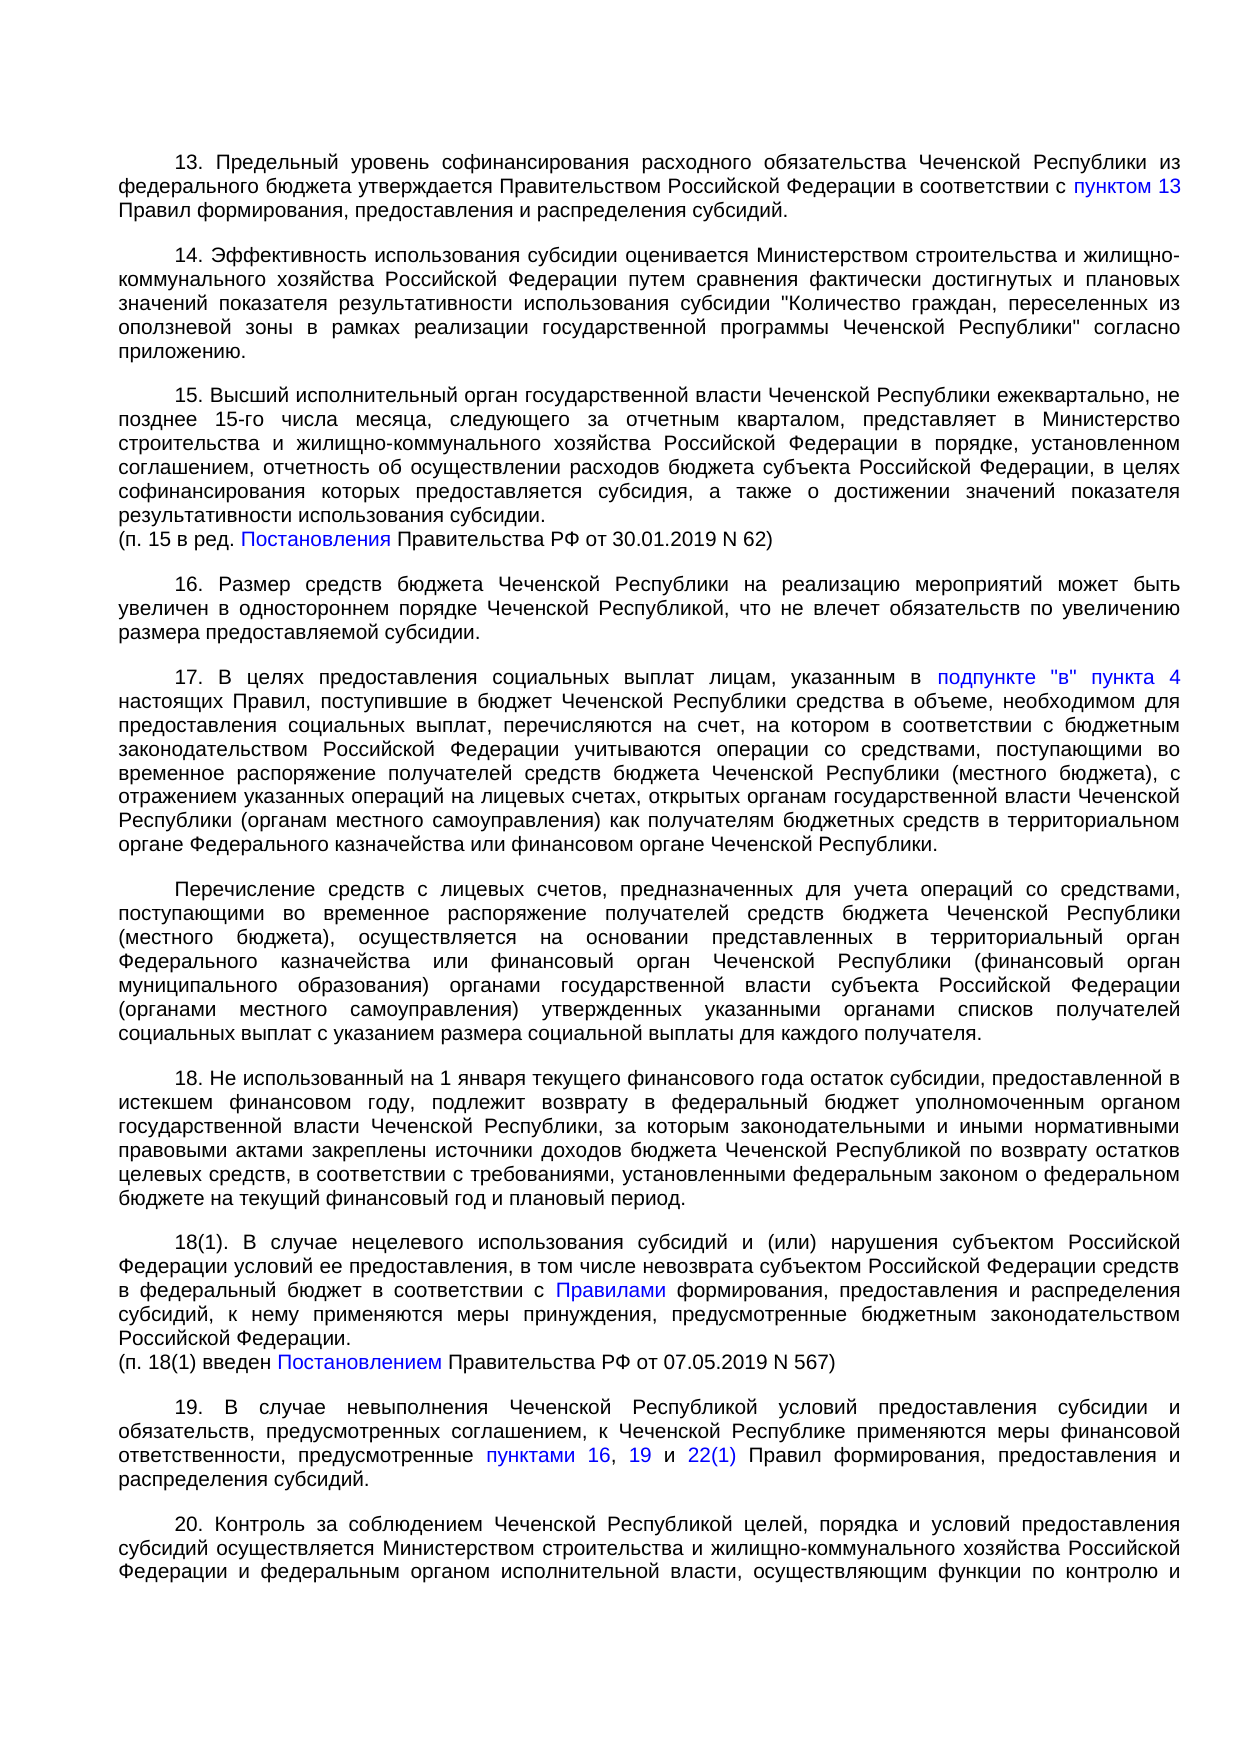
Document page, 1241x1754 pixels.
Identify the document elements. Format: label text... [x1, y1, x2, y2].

text 19. В случае невыполнения Чеченской Республикой условий предоставления субсидии и обязательств, предусмотренных соглашением, к Чеченской Республике применяются меры финансовой ответственности, предусмотренные пунктами 16, 19 и 22(1) Правил формирования, предоставления и распределения субсидий. [118, 1395, 1181, 1491]
text 18. Не использованный на 1 января текущего финансового года остаток субсидии, предоставленной в истекшем финансовом году, подлежит возврату в федеральный бюджет уполномоченным органом государственной власти Чеченской Республики, за которым законодательными и иными нормативными правовыми актами закреплены источники доходов бюджета Чеченской Республикой по возврату остатков целевых средств, в соответствии с требованиями, установленными федеральным законом о федеральном бюджете на текущий финансовый год и плановый период. [118, 1066, 1181, 1209]
text 16. Размер средств бюджета Чеченской Республики на реализацию мероприятий может быть увеличен в одностороннем порядке Чеченской Республикой, что не влечет обязательств по увеличению размера предоставляемой субсидии. [118, 572, 1181, 644]
text 14. Эффективность использования субсидии оценивается Министерством строительства и жилищно-коммунального хозяйства Российской Федерации путем сравнения фактически достигнутых и плановых значений показателя результативности использования субсидии "Количество граждан, переселенных из оползневой зоны в рамках реализации государственной программы Чеченской Республики" согласно приложению. [118, 243, 1181, 362]
text (п. 15 в ред. Постановления Правительства РФ от 30.01.2019 N 62) [118, 527, 1181, 551]
text 13. Предельный уровень софинансирования расходного обязательства Чеченской Республики из федерального бюджета утверждается Правительством Российской Федерации в соответствии с пунктом 13 Правил формирования, предоставления и распределения субсидий. [118, 150, 1181, 222]
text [118, 1511, 1181, 1583]
text 17. В целях предоставления социальных выплат лицам, указанным в подпункте "в" пункта 4 настоящих Правил, поступившие в бюджет Чеченской Республики средства в объеме, необходимом для предоставления социальных выплат, перечисляются на счет, на котором в соответствии с бюджетным законодательством Российской Федерации учитываются операции со средствами, поступающими во временное распоряжение получателей средств бюджета Чеченской Республики (местного бюджета), с отражением указанных операций на лицевых счетах, открытых органам государственной власти Чеченской Республики (органам местного самоуправления) как получателям бюджетных средств в территориальном органе Федерального казначейства или финансовом органе Чеченской Республики. [118, 664, 1181, 856]
text 15. Высший исполнительный орган государственной власти Чеченской Республики ежеквартально, не позднее 15-го числа месяца, следующего за отчетным кварталом, представляет в Министерство строительства и жилищно-коммунального хозяйства Российской Федерации в порядке, установленном соглашением, отчетность об осуществлении расходов бюджета субъекта Российской Федерации, в целях софинансирования которых предоставляется субсидия, а также о достижении значений показателя результативности использования субсидии. [118, 383, 1181, 527]
text Перечисление средств с лицевых счетов, предназначенных для учета операций со средствами, поступающими во временное распоряжение получателей средств бюджета Чеченской Республики (местного бюджета), осуществляется на основании представленных в территориальный орган Федерального казначейства или финансовый орган Чеченской Республики (финансовый орган муниципального образования) органами государственной власти субъекта Российской Федерации (органами местного самоуправления) утвержденных указанными органами списков получателей социальных выплат с указанием размера социальной выплаты для каждого получателя. [118, 877, 1181, 1045]
text (п. 18(1) введен Постановлением Правительства РФ от 07.05.2019 N 567) [118, 1350, 1181, 1374]
text 18(1). В случае нецелевого использования субсидий и (или) нарушения субъектом Российской Федерации условий ее предоставления, в том числе невозврата субъектом Российской Федерации средств в федеральный бюджет в соответствии с Правилами формирования, предоставления и распределения субсидий, к нему применяются меры принуждения, предусмотренные бюджетным законодательством Российской Федерации. [118, 1230, 1181, 1350]
